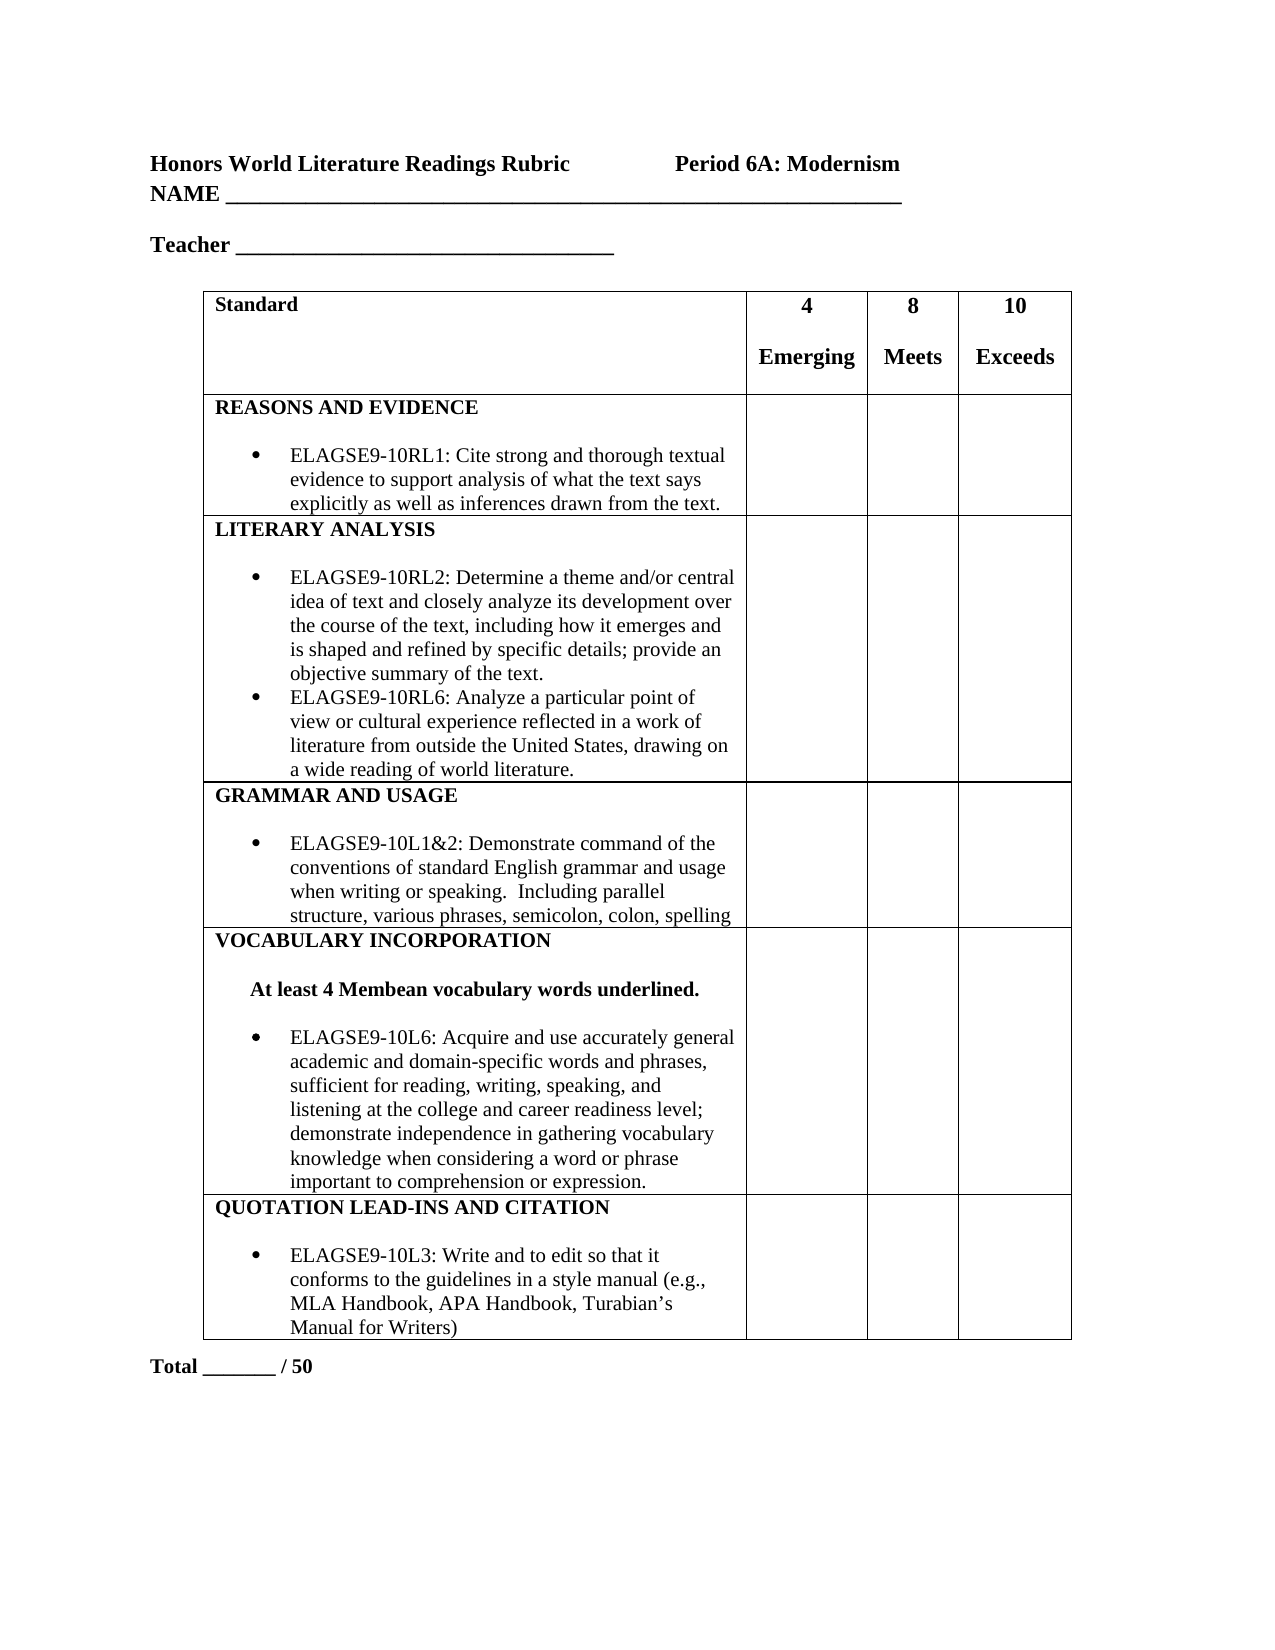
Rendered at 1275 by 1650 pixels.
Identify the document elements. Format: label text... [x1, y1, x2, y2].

table_header 4 Emerging [747, 292, 867, 394]
table_header 10 Exceeds [959, 292, 1071, 394]
table_cell [747, 395, 867, 515]
table_cell [747, 1195, 867, 1339]
table_cell GRAMMAR AND USAGE ELAGSE9-10L1&2: Demonstrate command of the conventions of standard English grammar and usage when writing or speaking. Including parallel structure, various phrases, semicolon, colon, spelling [204, 783, 746, 927]
table_cell [959, 928, 1071, 1193]
table_cell [747, 783, 867, 927]
table_header 8 Meets [868, 292, 958, 394]
table_cell [868, 783, 958, 927]
table_cell [868, 928, 958, 1193]
table_cell QUOTATION LEAD-INS AND CITATION ELAGSE9-10L3: Write and to edit so that it conforms to the guidelines in a style manual (e.g., MLA Handbook, APA Handbook, Turabian’s Manual for Writers) [204, 1195, 746, 1339]
table_cell [959, 1195, 1071, 1339]
table_header Standard [204, 292, 746, 394]
text NAME ___________________________________________________________ [150, 180, 1125, 207]
table_cell LITERARY ANALYSIS ELAGSE9-10RL2: Determine a theme and/or central idea of text and closely analyze its development over the course of the text, including how it emerges and is shaped and refined by specific details; provide an objective summary of the text. ELAGSE9-10RL6: Analyze a particular point of view or cultural experience reflected in a work of literature from outside the United States, drawing on a wide reading of world literature. [204, 516, 746, 781]
table_cell [959, 395, 1071, 515]
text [150, 150, 1125, 176]
table_cell [747, 928, 867, 1193]
table_cell [868, 395, 958, 515]
text Teacher _________________________________ [150, 231, 1125, 258]
table_cell VOCABULARY INCORPORATION At least 4 Membean vocabulary words underlined. ELAGSE9-10L6: Acquire and use accurately general academic and domain-specific words and phrases, sufficient for reading, writing, speaking, and listening at the college and career readiness level; demonstrate independence in gathering vocabulary knowledge when considering a word or phrase important to comprehension or expression. [204, 928, 746, 1193]
text Total _______ / 50 [150, 333, 1125, 1378]
table_cell [868, 516, 958, 781]
table_cell [747, 516, 867, 781]
table_cell [959, 783, 1071, 927]
table_cell [868, 1195, 958, 1339]
table_cell [959, 516, 1071, 781]
table_cell REASONS AND EVIDENCE ELAGSE9-10RL1: Cite strong and thorough textual evidence to support analysis of what the text says explicitly as well as inferences drawn from the text. [204, 395, 746, 515]
